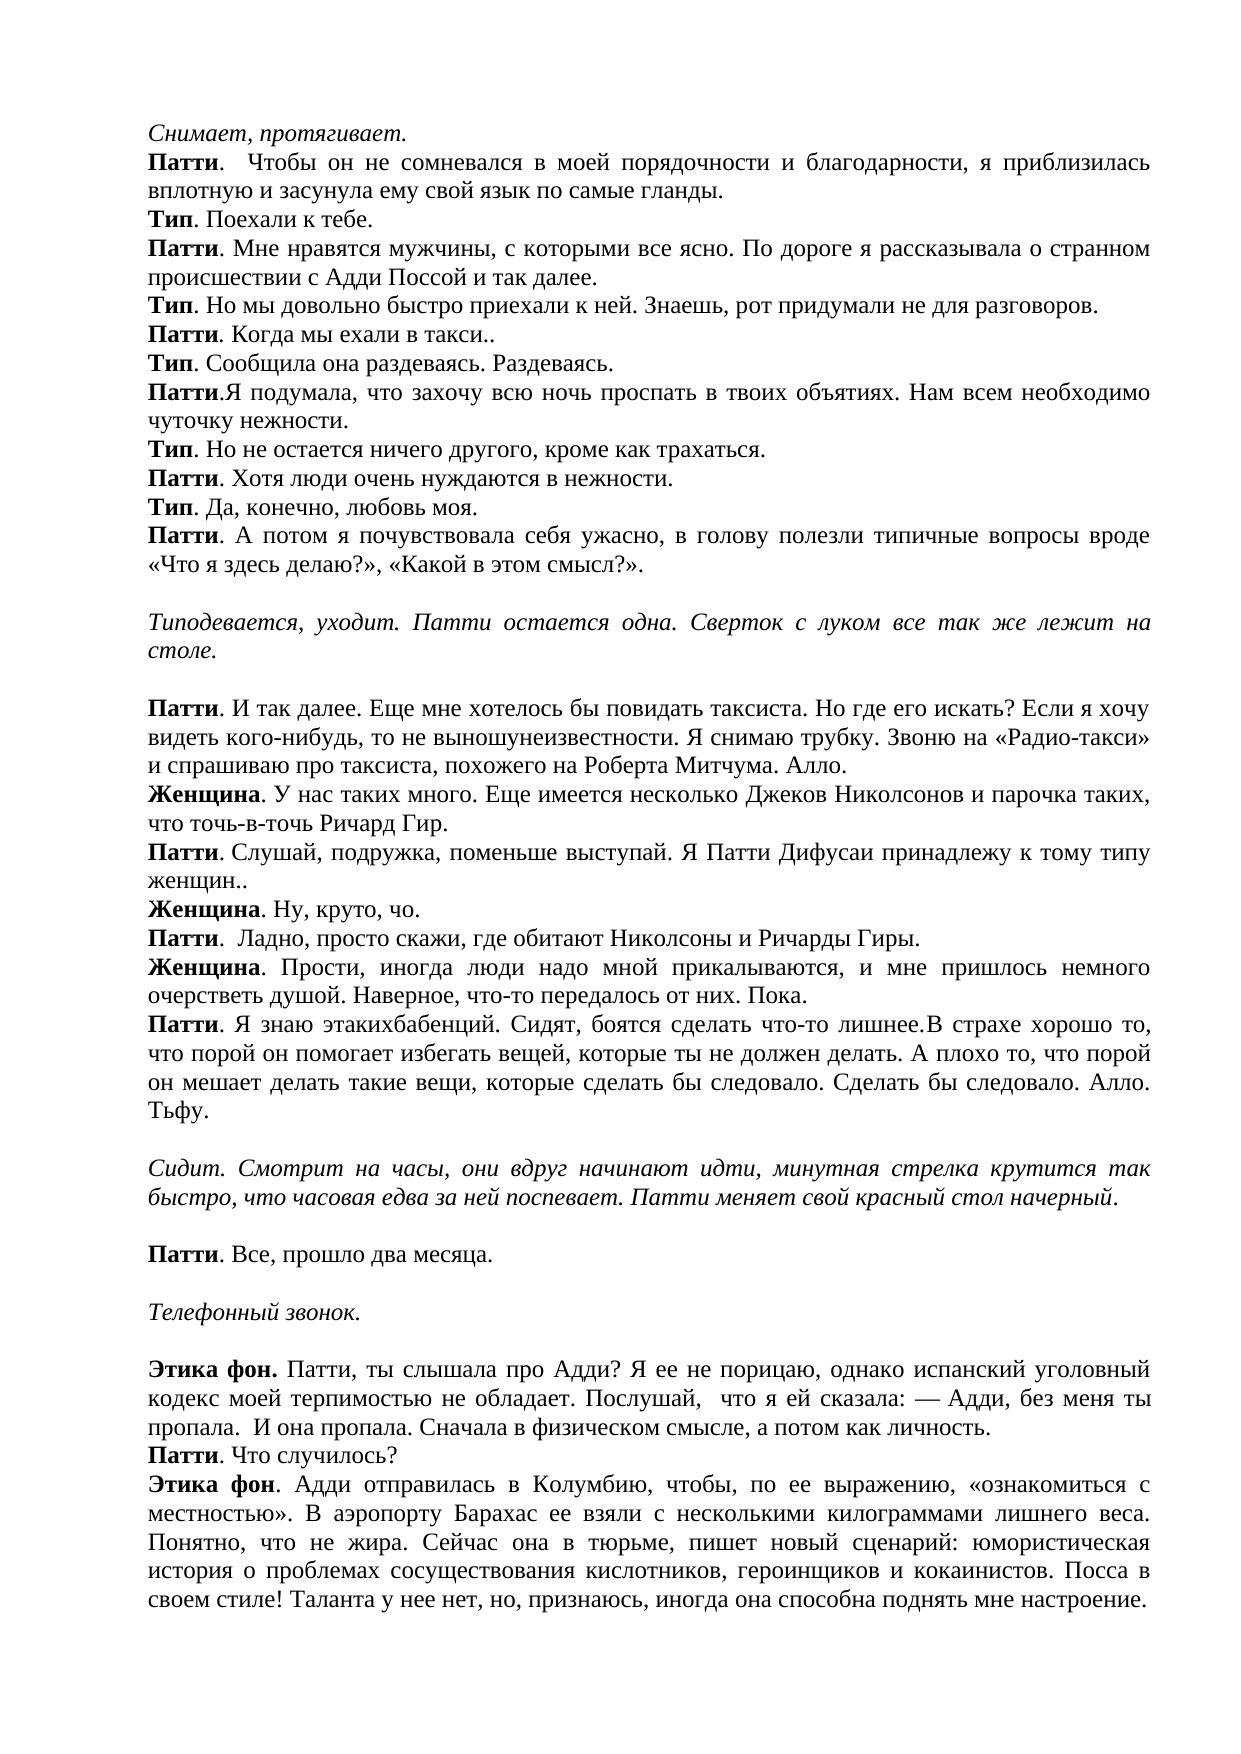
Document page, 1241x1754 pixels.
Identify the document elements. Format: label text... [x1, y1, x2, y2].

text Патти. И так далее. Еще мне хотелось бы повидать таксиста. Но где его искать? Если я хочу видеть кого-нибудь, то не выношунеизвестности. Я снимаю трубку. Звоню на «Радио-такси» и спрашиваю про таксиста, похожего на Роберта Митчума. Алло. [148, 693, 1152, 779]
text Патти. Когда мы ехали в такси.. [148, 319, 1152, 348]
text Тип. Поехали к тебе. [148, 204, 1152, 233]
text Тип. Но не остается ничего другого, кроме как трахаться. [148, 434, 1152, 463]
text Женщина. Прости, иногда люди надо мной прикалываются, и мне пришлось немного очерстветь душой. Наверное, что-то передалось от них. Пока. [148, 952, 1152, 1009]
text Патти. Чтобы он не сомневался в моей порядочности и благодарности, я приблизилась вплотную и засунула ему свой язык по самые гланды. [148, 147, 1152, 204]
text Патти. Слушай, подружка, поменьше выступай. Я Патти Дифусаи принадлежу к тому типу женщин.. [148, 837, 1152, 894]
text Патти. А потом я почувствовала себя ужасно, в голову полезли типичные вопросы вроде «Что я здесь делаю?», «Какой в этом смысл?». [148, 521, 1152, 578]
text Патти. Что случилось? [148, 1441, 1152, 1469]
text Женщина. Ну, круто, чо. [148, 894, 1152, 923]
text Тип. Сообщила она раздеваясь. Раздеваясь. [148, 348, 1152, 377]
text Патти. Все, прошло два месяца. [148, 1239, 1152, 1268]
text Телефонный звонок. [148, 1297, 1152, 1326]
text Патти. Я знаю этакихбабенций. Сидят, боятся сделать что-то лишнее.В страхе хорошо то, что порой он помогает избегать вещей, которые ты не должен делать. А плохо то, что порой он мешает делать такие вещи, которые сделать бы следовало. Сделать бы следовало. Алло. Тьфу. [148, 1009, 1152, 1124]
text Этика фон. Адди отправилась в Колумбию, чтобы, по ее выражению, «ознакомиться с местностью». В аэропорту Барахас ее взяли с несколькими килограммами лишнего веса. Понятно, что не жира. Сейчас она в тюрьме, пишет новый сценарий: юмористическая история о проблемах сосуществования кислотников, героинщиков и кокаинистов. Посса в своем стиле! Таланта у нее нет, но, признаюсь, иногда она способна поднять мне настроение. [148, 1469, 1152, 1613]
text Типодевается, уходит. Патти остается одна. Сверток с луком все так же лежит на столе. [148, 607, 1152, 664]
text Патти. Мне нравятся мужчины, с которыми все ясно. По дороге я рассказывала о странном происшествии с Адди Поссой и так далее. [148, 233, 1152, 291]
text Патти. Хотя люди очень нуждаются в нежности. [148, 463, 1152, 492]
text Патти.Я подумала, что захочу всю ночь проспать в твоих объятиях. Нам всем необходимо чуточку нежности. [148, 377, 1152, 434]
text Тип. Но мы довольно быстро приехали к ней. Знаешь, рот придумали не для разговоров. [148, 291, 1152, 319]
text Женщина. У нас таких много. Еще имеется несколько Джеков Николсонов и парочка таких, что точь-в-точь Ричард Гир. [148, 779, 1152, 837]
text Тип. Да, конечно, любовь моя. [148, 492, 1152, 521]
text Этика фон. Патти, ты слышала про Адди? Я ее не порицаю, однако испанский уголовный кодекс моей терпимостью не обладает. Послушай, что я ей сказала: — Адди, без меня ты пропала. И она пропала. Сначала в физическом смысле, а потом как личность. [148, 1354, 1152, 1441]
text Снимает, протягивает. [148, 118, 1152, 147]
text Сидит. Смотрит на часы, они вдруг начинают идти, минутная стрелка крутится так быстро, что часовая едва за ней поспевает. Патти меняет свой красный стол начерный. [148, 1153, 1152, 1211]
text Патти. Ладно, просто скажи, где обитают Николсоны и Ричарды Гиры. [148, 923, 1152, 952]
